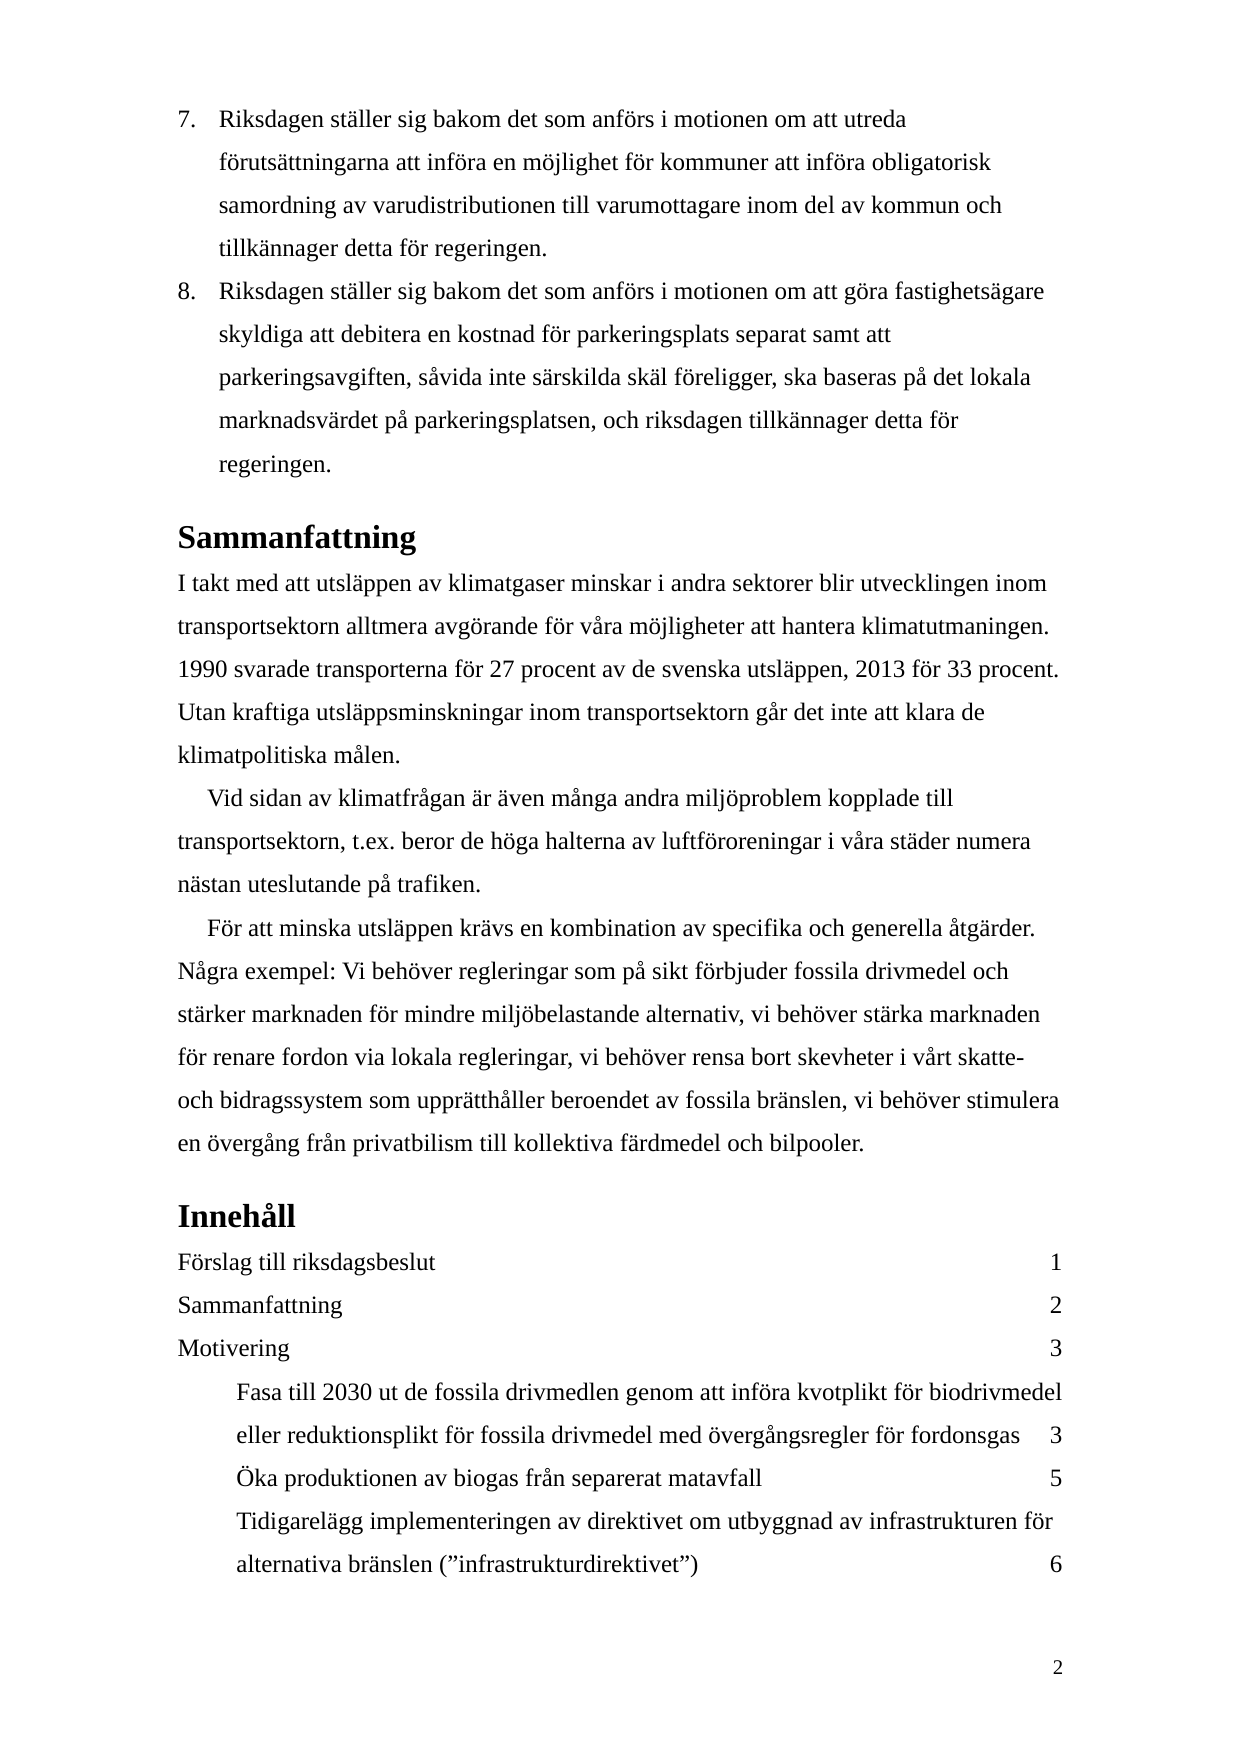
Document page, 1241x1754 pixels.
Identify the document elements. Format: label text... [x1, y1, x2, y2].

text För att minska utsläppen krävs en kombination av specifika och generella åtgärder. Några exempel: Vi behöver regleringar som på sikt förbjuder fossila drivmedel och stärker marknaden för mindre miljöbelastande alternativ, vi behöver stärka marknaden för renare fordon via lokala regleringar, vi behöver rensa bort skevheter i vårt skatte- och bidragssystem som upprätthåller beroendet av fossila bränslen, vi behöver stimulera en övergång från privatbilism till kollektiva färdmedel och bilpooler. [177, 913, 1063, 1157]
text Vid sidan av klimatfrågan är även många andra miljöproblem kopplade till transportsektorn, t.ex. beror de höga halterna av luftföroreningar i våra städer numera nästan uteslutande på trafiken. [177, 783, 1063, 898]
text I takt med att utsläppen av klimatgaser minskar i andra sektorer blir utvecklingen inom transportsektorn alltmera avgörande för våra möjligheter att hantera klimatutmaningen. 1990 svarade transporterna för 27 procent av de svenska utsläppen, 2013 för 33 procent. Utan kraftiga utsläppsminskningar inom transportsektorn går det inte att klara de klimatpolitiska målen. [177, 568, 1063, 769]
subtitle Sammanfattning [177, 517, 1063, 555]
